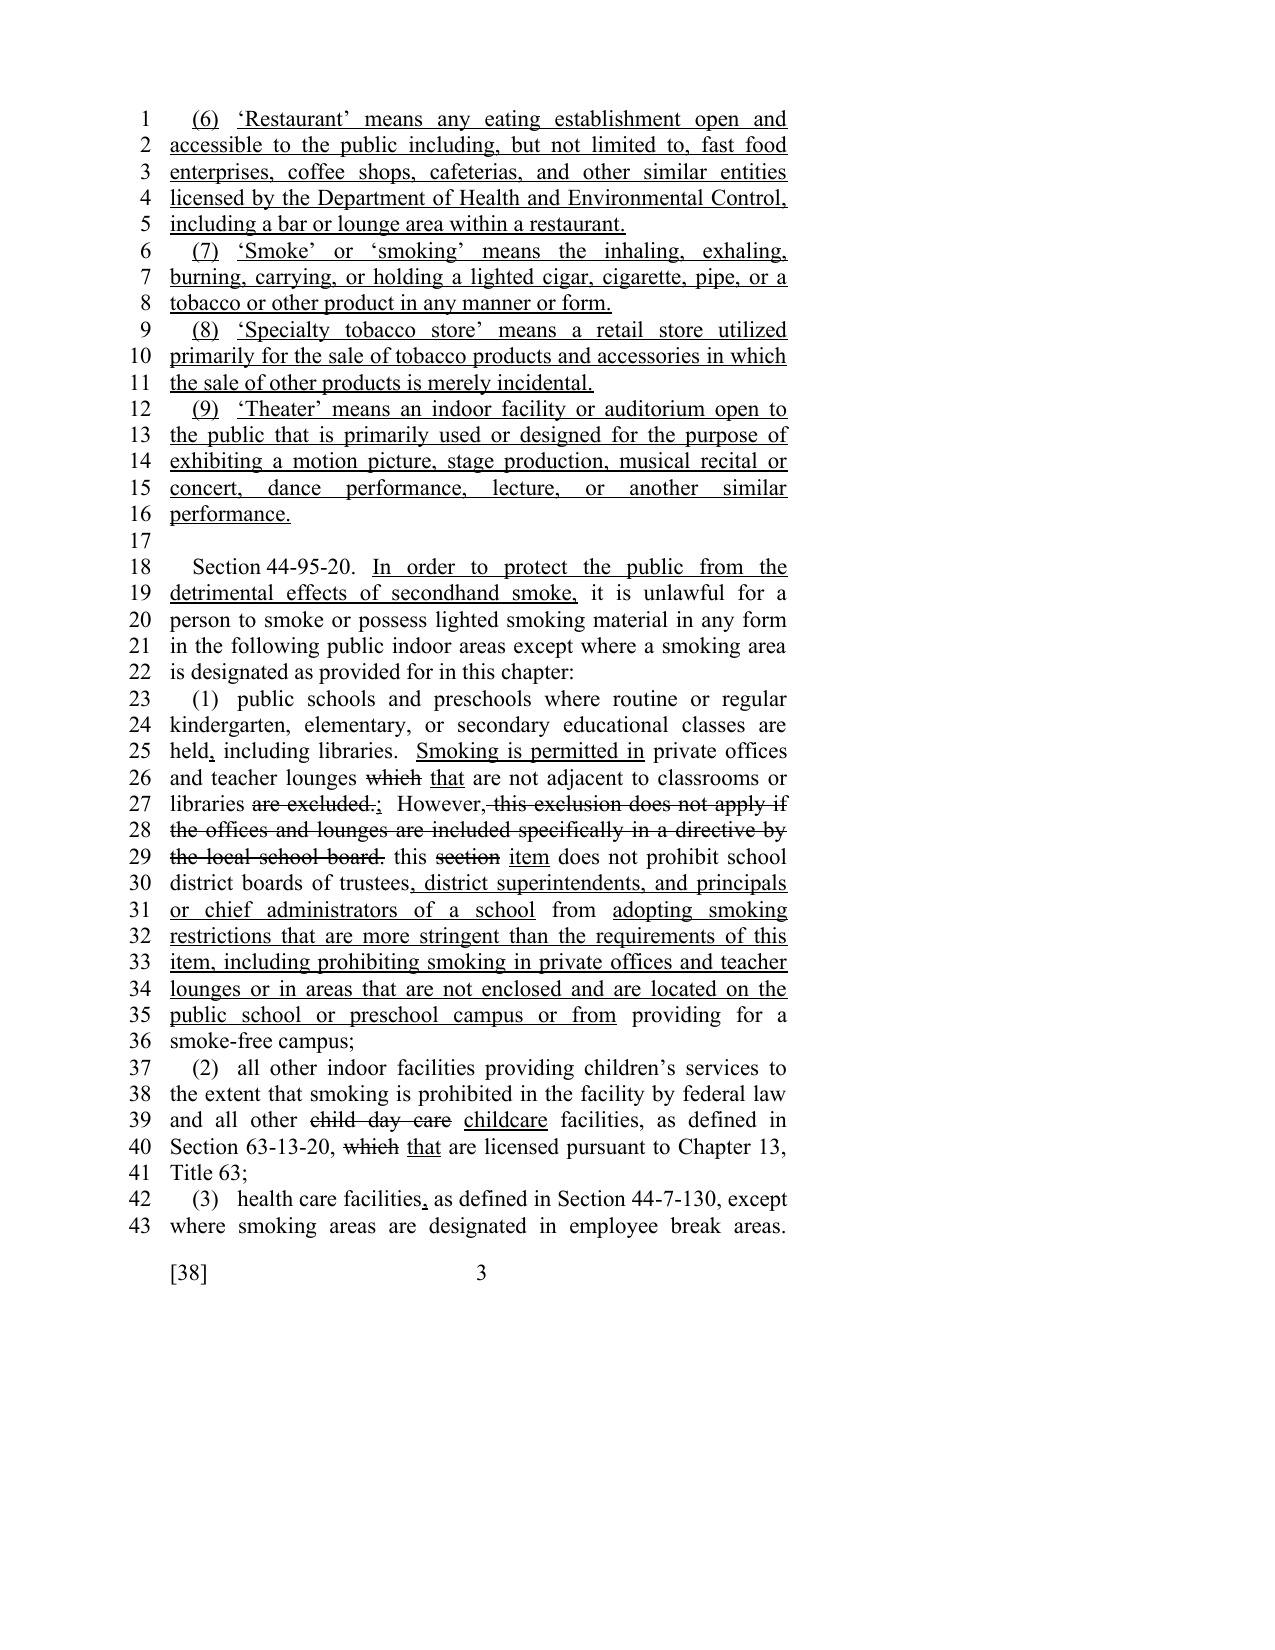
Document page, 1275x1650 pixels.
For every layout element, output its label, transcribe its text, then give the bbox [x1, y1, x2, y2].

text (7) ‘Smoke’ or ‘smoking’ means the inhaling, exhaling, burning, carrying, or holding a lighted cigar, cigarette, pipe, or a tobacco or other product in any manner or form. [169, 237, 787, 286]
text (1) public schools and preschools where routine or regular kindergarten, elementary, or secondary educational classes are held, including libraries. Smoking is permitted in private offices and teacher lounges which that are not adjacent to classrooms or libraries are excluded.; However, this exclusion does not apply if the offices and lounges are included specifically in a directive by the local school board. this section item does not prohibit school district boards of trustees, district superintendents, and principals or chief administrators of a school from adopting smoking restrictions that are more stringent than the requirements of this item, including prohibiting smoking in private offices and teacher lounges or in areas that are not enclosed and are located on the public school or preschool campus or from providing for a smoke-free campus; [169, 685, 787, 831]
text (9) ‘Theater’ means an indoor facility or auditorium open to the public that is primarily used or designed for the purpose of exhibiting a motion picture, stage production, musical recital or concert, dance performance, lecture, or another similar performance. [169, 395, 787, 444]
text (9) ‘Theater’ means an indoor facility or auditorium open to the public that is primarily used or designed for the purpose of exhibiting a motion picture, stage production, musical recital or concert, dance performance, lecture, or another similar performance. [169, 498, 787, 527]
text (8) ‘Specialty tobacco store’ means a retail store utilized primarily for the sale of tobacco products and accessories in which the sale of other products is merely incidental. [169, 316, 787, 365]
text (8) ‘Specialty tobacco store’ means a retail store utilized primarily for the sale of tobacco products and accessories in which the sale of other products is merely incidental. [169, 366, 787, 395]
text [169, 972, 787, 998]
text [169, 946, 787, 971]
text (9) ‘Theater’ means an indoor facility or auditorium open to the public that is primarily used or designed for the purpose of exhibiting a motion picture, stage production, musical recital or concert, dance performance, lecture, or another similar performance. [169, 471, 787, 497]
text (2) all other indoor facilities providing children’s services to the extent that smoking is prohibited in the facility by federal law and all other child day care childcare facilities, as defined in Section 63-13-20, which that are licensed pursuant to Chapter 13, Title 63; [169, 1054, 787, 1186]
text (6) ‘Restaurant’ means any eating establishment open and accessible to the public including, but not limited to, fast food enterprises, coffee shops, cafeterias, and other similar entities licensed by the Department of Health and Environmental Control, including a bar or lounge area within a restaurant. [169, 105, 787, 154]
text (1) public schools and preschools where routine or regular kindergarten, elementary, or secondary educational classes are held, including libraries. Smoking is permitted in private offices and teacher lounges which that are not adjacent to classrooms or libraries are excluded.; However, this exclusion does not apply if the offices and lounges are included specifically in a directive by the local school board. this section item does not prohibit school district boards of trustees, district superintendents, and principals or chief administrators of a school from adopting smoking restrictions that are more stringent than the requirements of this item, including prohibiting smoking in private offices and teacher lounges or in areas that are not enclosed and are located on the public school or preschool campus or from providing for a smoke-free campus; [169, 832, 787, 945]
text Section 44-95-20. In order to protect the public from the detrimental effects of secondhand smoke, it is unlawful for a person to smoke or possess lighted smoking material in any form in the following public indoor areas except where a smoking area is designated as provided for in this chapter: [169, 553, 787, 685]
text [169, 1186, 787, 1238]
text (7) ‘Smoke’ or ‘smoking’ means the inhaling, exhaling, burning, carrying, or holding a lighted cigar, cigarette, pipe, or a tobacco or other product in any manner or form. [169, 287, 787, 316]
